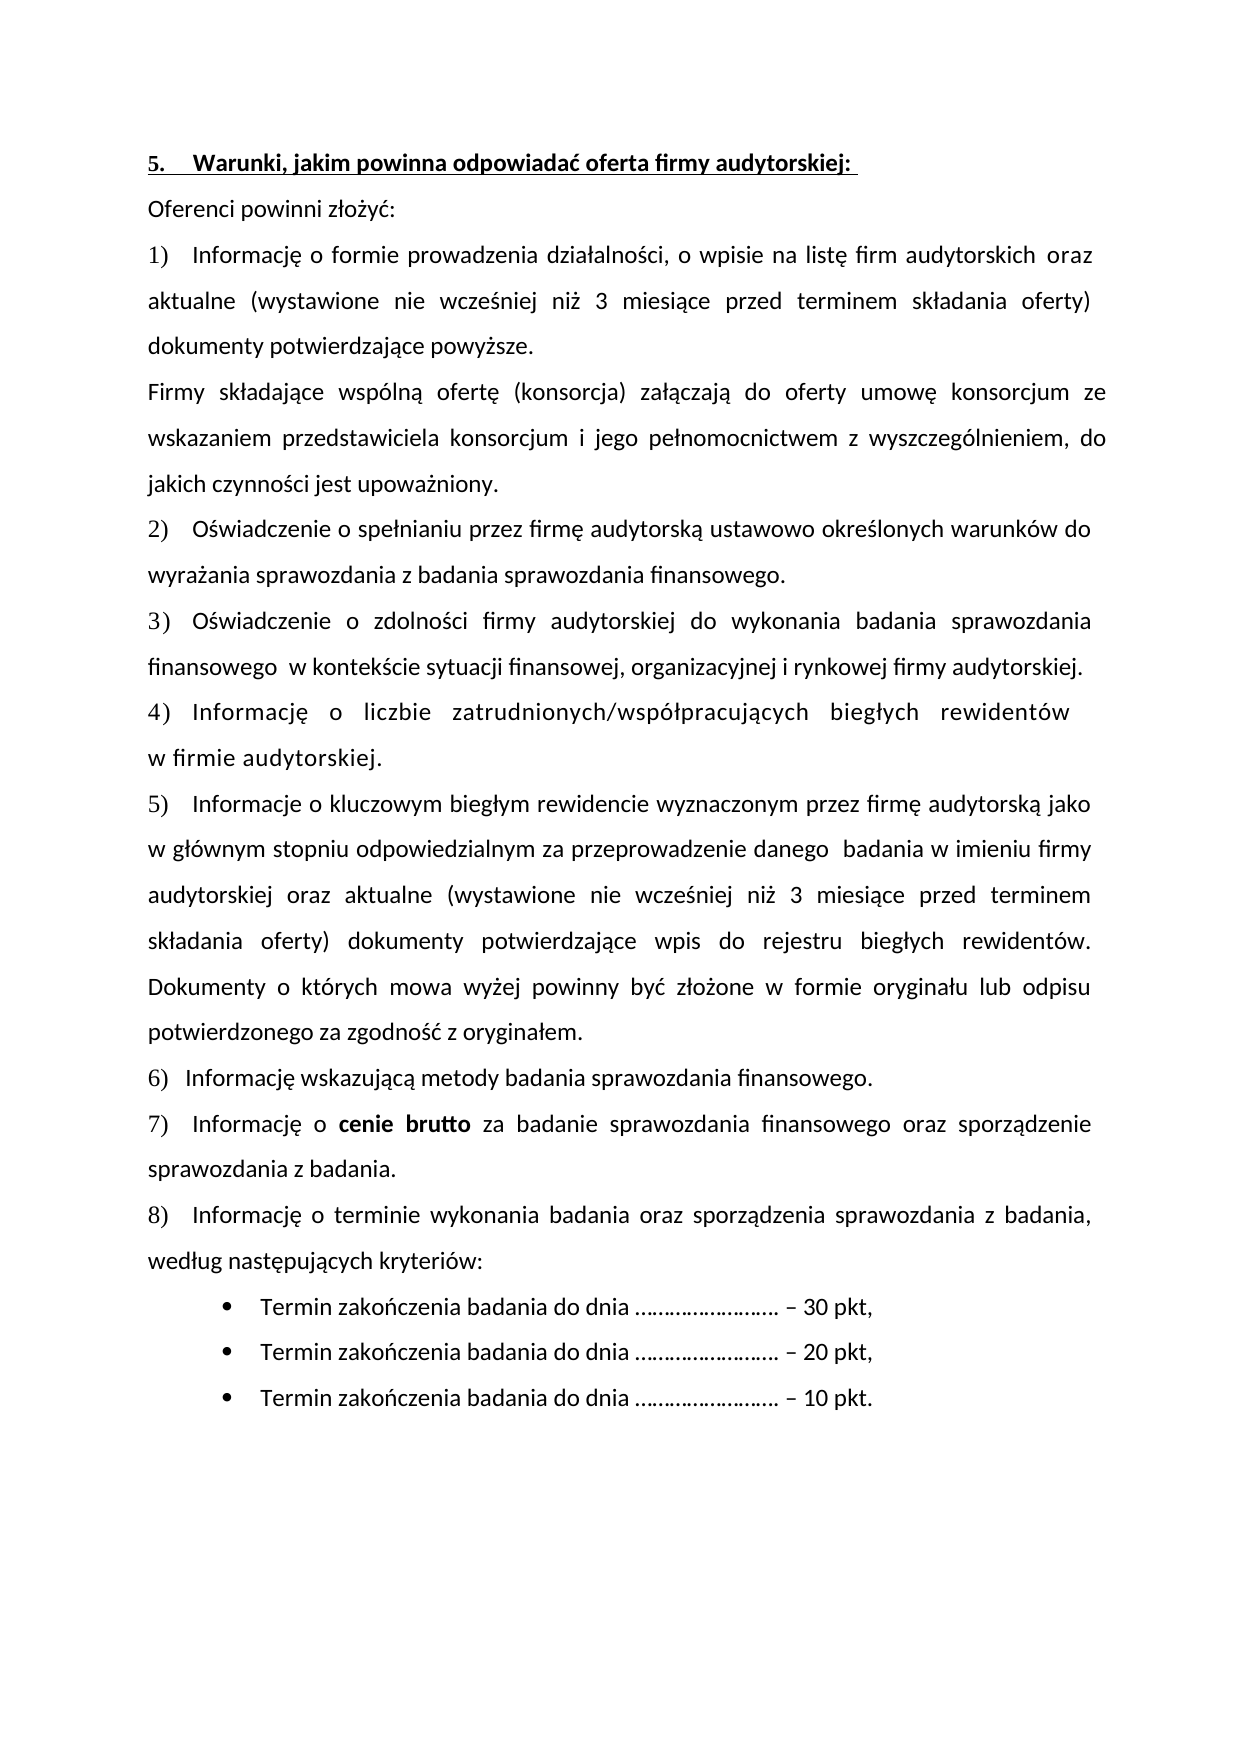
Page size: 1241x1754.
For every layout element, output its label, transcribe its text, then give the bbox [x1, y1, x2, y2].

list Termin zakończenia badania do dnia ……………………. – 30 pkt, [223, 1291, 1093, 1321]
list Informacje o kluczowym biegłym rewidencie wyznaczonym przez firmę audytorską jako w głównym stopniu odpowiedzialnym za przeprowadzenie danego badania w imieniu firmy audytorskiej oraz aktualne (wystawione nie wcześniej niż 3 miesiące przed terminem składania oferty) dokumenty potwierdzające wpis do rejestru biegłych rewidentów. Dokumenty o których mowa wyżej powinny być złożone w formie oryginału lub odpisu potwierdzonego za zgodność z oryginałem. [148, 788, 1093, 1047]
list Informację o cenie brutto za badanie sprawozdania finansowego oraz sporządzenie sprawozdania z badania. [148, 1108, 1093, 1184]
list Termin zakończenia badania do dnia ……………………. – 10 pkt. [223, 1382, 1093, 1413]
text Firmy składające wspólną ofertę (konsorcja) załączają do oferty umowę konsorcjum ze wskazaniem przedstawiciela konsorcjum i jego pełnomocnictwem z wyszczególnieniem, do jakich czynności jest upoważniony. [148, 376, 1107, 498]
list Oświadczenie o spełnianiu przez firmę audytorską ustawowo określonych warunków do wyrażania sprawozdania z badania sprawozdania finansowego. [148, 513, 1093, 590]
list Warunki, jakim powinna odpowiadać oferta firmy audytorskiej: [148, 148, 1093, 178]
list Informację wskazującą metody badania sprawozdania finansowego. [148, 1062, 1093, 1093]
list Informację o liczbie zatrudnionych/współpracujących biegłych rewidentów w firmie audytorskiej. [148, 696, 1093, 773]
text Oferenci powinni złożyć: [148, 193, 1093, 224]
list Informację o terminie wykonania badania oraz sporządzenia sprawozdania z badania, według następujących kryteriów: [148, 1199, 1093, 1276]
list Termin zakończenia badania do dnia ……………………. – 20 pkt, [223, 1337, 1093, 1367]
list Informację o formie prowadzenia działalności, o wpisie na listę firm audytorskich oraz aktualne (wystawione nie wcześniej niż 3 miesiące przed terminem składania oferty) dokumenty potwierdzające powyższe. [148, 239, 1093, 361]
list Oświadczenie o zdolności firmy audytorskiej do wykonania badania sprawozdania finansowego w kontekście sytuacji finansowej, organizacyjnej i rynkowej firmy audytorskiej. [148, 605, 1093, 681]
